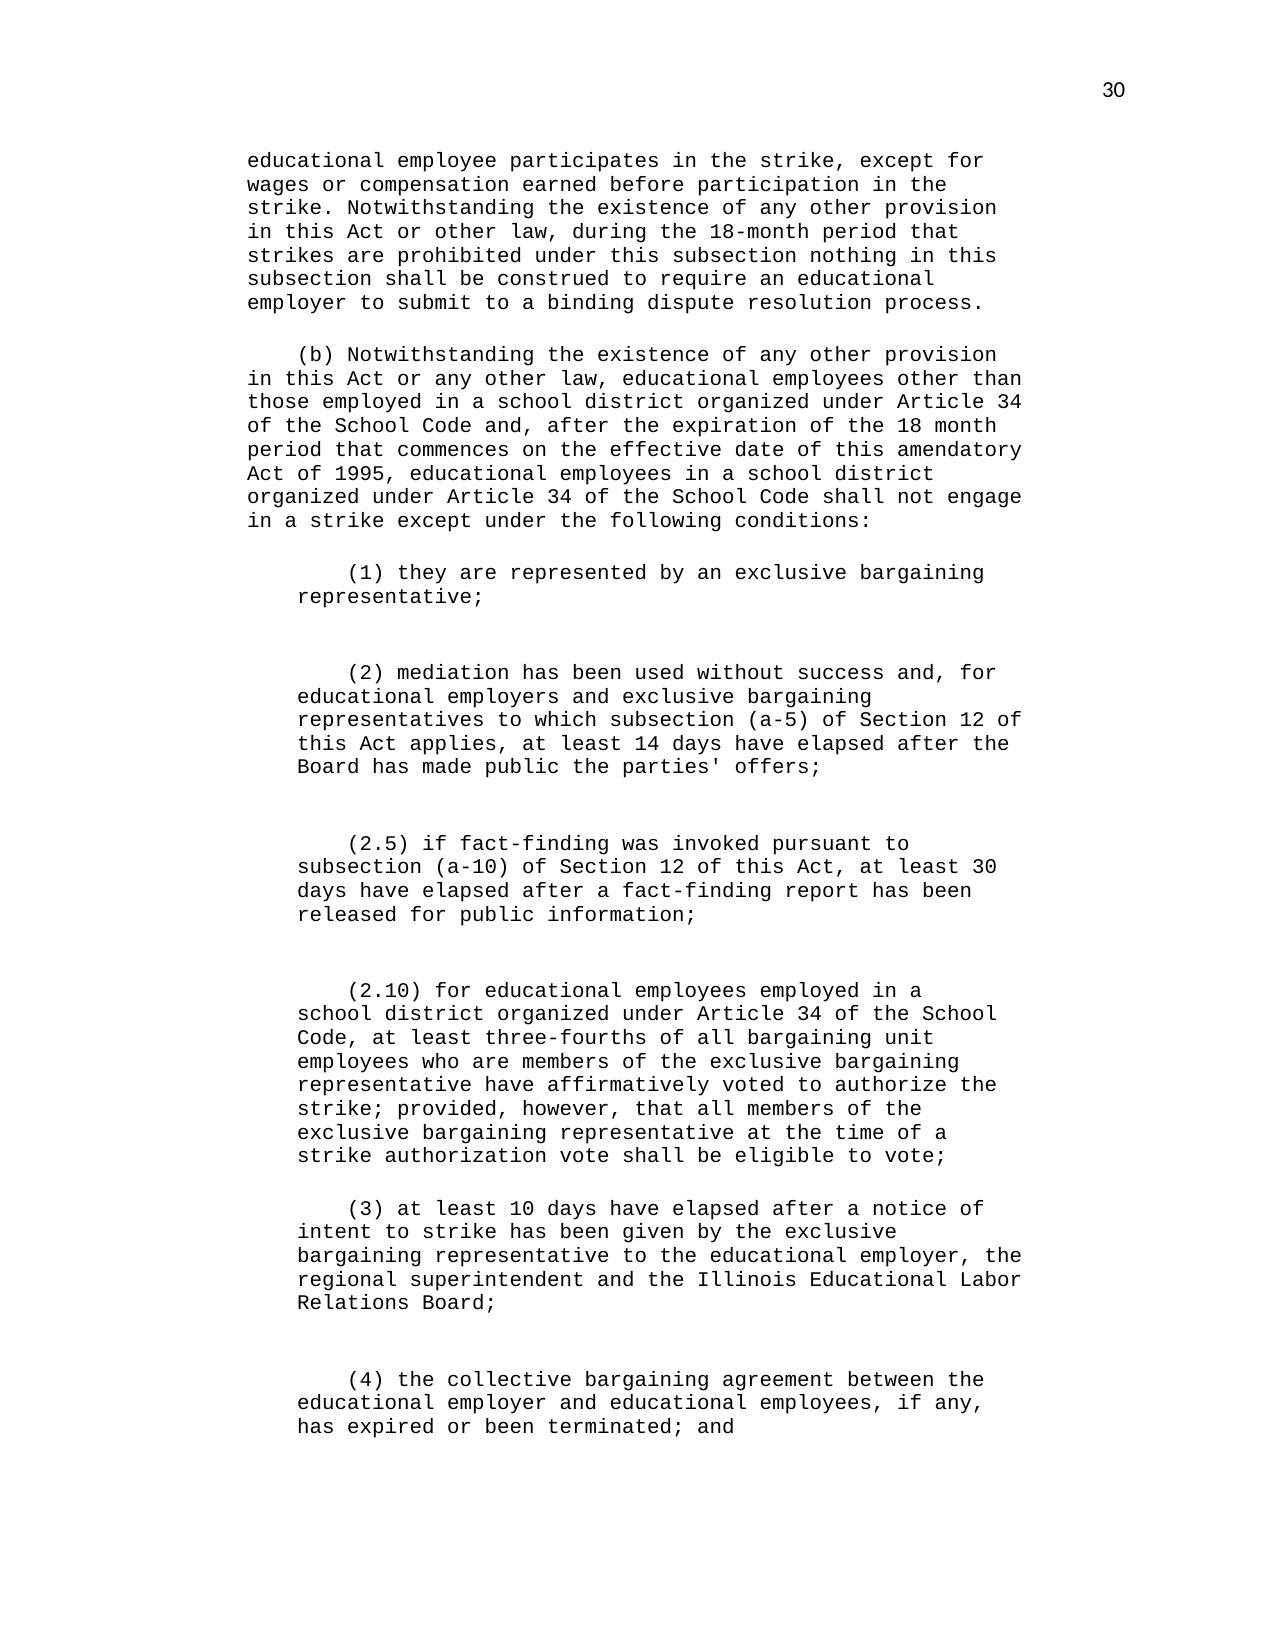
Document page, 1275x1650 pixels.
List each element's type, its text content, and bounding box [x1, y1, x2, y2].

table_cell [247, 686, 1028, 833]
table_cell [247, 1004, 1028, 1198]
table_cell (2) mediation has been used without success and, for [247, 662, 1028, 686]
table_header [247, 150, 1028, 586]
table_cell [247, 1221, 1028, 1368]
table_cell (2.10) for educational employees employed in a [247, 980, 1028, 1003]
table_cell [247, 586, 1028, 662]
table_cell [247, 1392, 1028, 1492]
table_cell (2.5) if fact-finding was invoked pursuant to [247, 833, 1028, 856]
table_cell (4) the collective bargaining agreement between the [247, 1369, 1028, 1392]
table_cell (3) at least 10 days have elapsed after a notice of [247, 1198, 1028, 1221]
table_cell [247, 856, 1028, 980]
